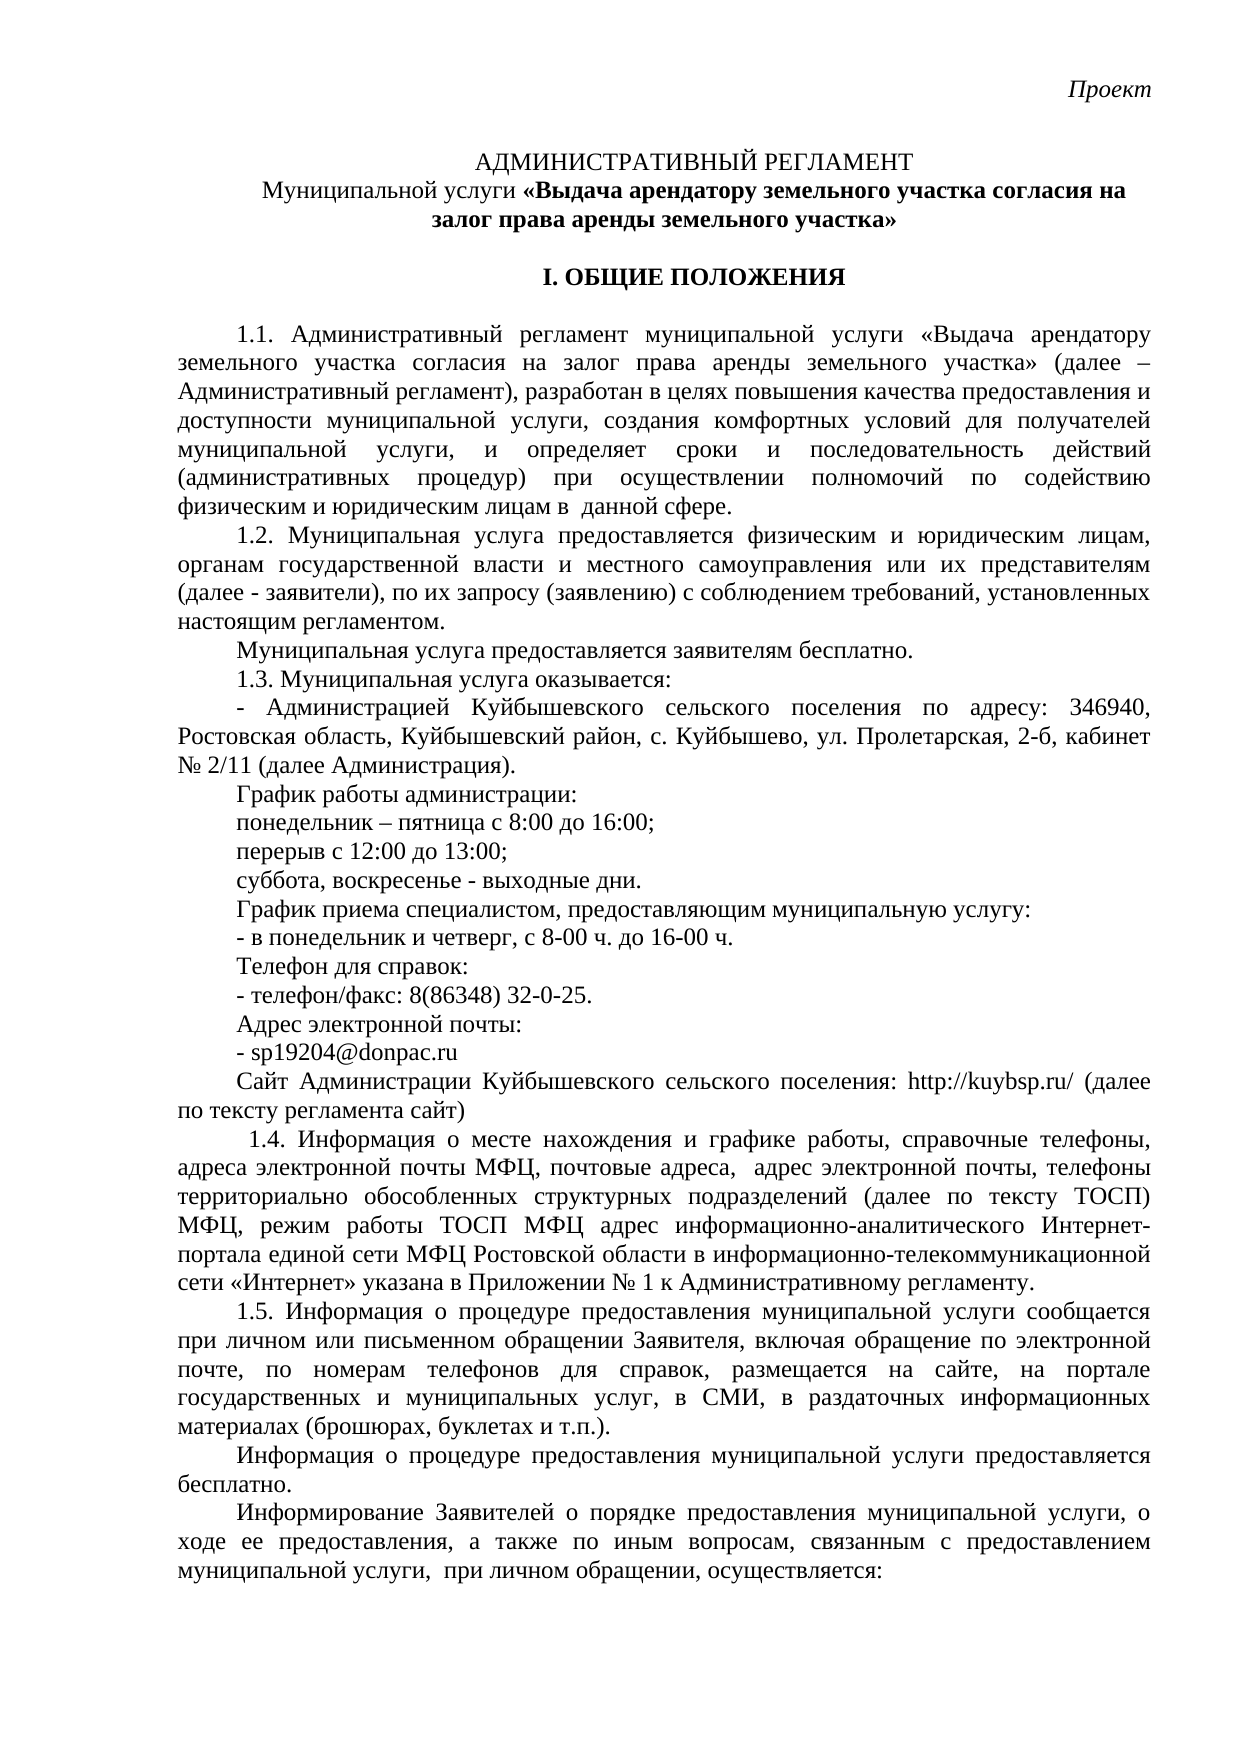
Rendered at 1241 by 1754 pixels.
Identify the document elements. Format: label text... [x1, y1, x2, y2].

text Адрес электронной почты: [177, 1009, 1152, 1037]
text понедельник – пятница с 8:00 до 16:00; [177, 807, 1152, 836]
text АДМИНИСТРАТИВНЫЙ РЕГЛАМЕНТ [177, 147, 1152, 176]
text 1.5. Информация о процедуре предоставления муниципальной услуги сообщается при личном или письменном обращении Заявителя, включая обращение по электронной почте, по номерам телефонов для справок, размещается на сайте, на портале государственных и муниципальных услуг, в СМИ, в раздаточных информационных материалах (брошюрах, буклетах и т.п.). [177, 1296, 1152, 1440]
text График работы администрации: [177, 779, 1152, 807]
text суббота, воскресенье - выходные дни. [177, 865, 1152, 894]
text - в понедельник и четверг, с 8-00 ч. до 16-00 ч. [177, 922, 1152, 951]
text Информация о процедуре предоставления муниципальной услуги предоставляется бесплатно. [177, 1440, 1152, 1497]
text I. ОБЩИЕ ПОЛОЖЕНИЯ [177, 262, 1152, 291]
text - телефон/факс: 8(86348) 32-0-25. [177, 980, 1152, 1009]
text - Администрацией Куйбышевского сельского поселения по адресу: 346940, Ростовская область, Куйбышевский район, с. Куйбышево, ул. Пролетарская, 2-б, кабинет № 2/11 (далее Администрация). [177, 692, 1152, 779]
text 1.2. Муниципальная услуга предоставляется физическим и юридическим лицам, органам государственной власти и местного самоуправления или их представителям (далее - заявители), по их запросу (заявлению) с соблюдением требований, установленных настоящим регламентом. [177, 520, 1152, 635]
text перерыв с 12:00 до 13:00; [177, 836, 1152, 865]
text 1.4. Информация о месте нахождения и графике работы, справочные телефоны, адреса электронной почты МФЦ, почтовые адреса, адрес электронной почты, телефоны территориально обособленных структурных подразделений (далее по тексту ТОСП) МФЦ, режим работы ТОСП МФЦ адрес информационно-аналитического Интернет-портала единой сети МФЦ Ростовской области в информационно-телекоммуникационной сети «Интернет» указана в Приложении № 1 к Административному регламенту. [177, 1124, 1152, 1296]
text Информирование Заявителей о порядке предоставления муниципальной услуги, о ходе ее предоставления, а также по иным вопросам, связанным с предоставлением муниципальной услуги, при личном обращении, осуществляется: [177, 1497, 1152, 1584]
text Муниципальной услуги «Выдача арендатору земельного участка согласия на залог права аренды земельного участка» [177, 176, 1152, 233]
text 1.1. Административный регламент муниципальной услуги «Выдача арендатору земельного участка согласия на залог права аренды земельного участка» (далее – Административный регламент), разработан в целях повышения качества предоставления и доступности муниципальной услуги, создания комфортных условий для получателей муниципальной услуги, и определяет сроки и последовательность действий (административных процедур) при осуществлении полномочий по содействию физическим и юридическим лицам в данной сфере. [177, 319, 1152, 520]
text График приема специалистом, предоставляющим муниципальную услугу: [177, 894, 1152, 922]
text Телефон для справок: [177, 951, 1152, 980]
text - sp19204@donpac.ru [177, 1037, 1152, 1066]
text Сайт Администрации Куйбышевского сельского поселения: http://kuybsp.ru/ (далее по тексту регламента сайт) [177, 1066, 1152, 1124]
text 1.3. Муниципальная услуга оказывается: [177, 664, 1152, 692]
text Муниципальная услуга предоставляется заявителям бесплатно. [177, 635, 1152, 664]
